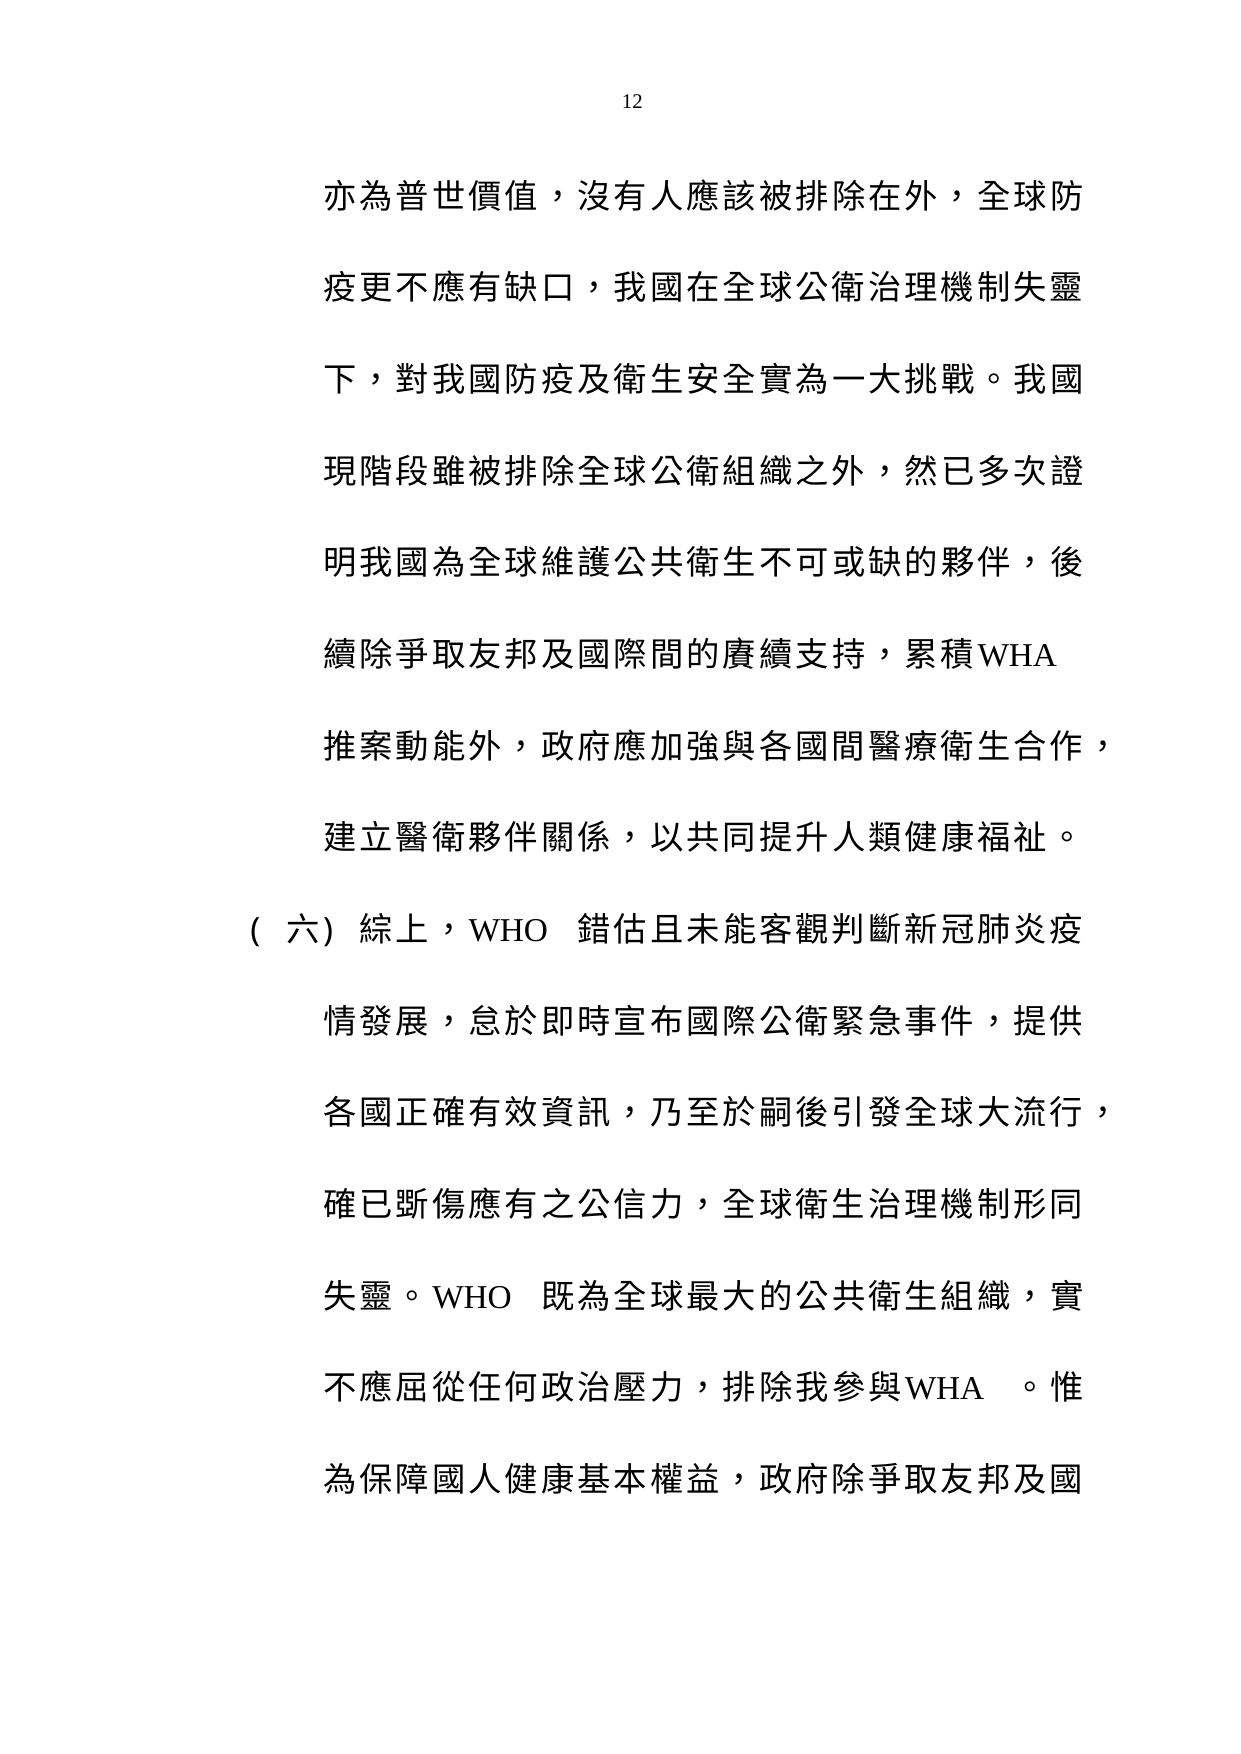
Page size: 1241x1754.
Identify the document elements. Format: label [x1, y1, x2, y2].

subtitle [250, 881, 1086, 1523]
subtitle [250, 148, 1086, 881]
